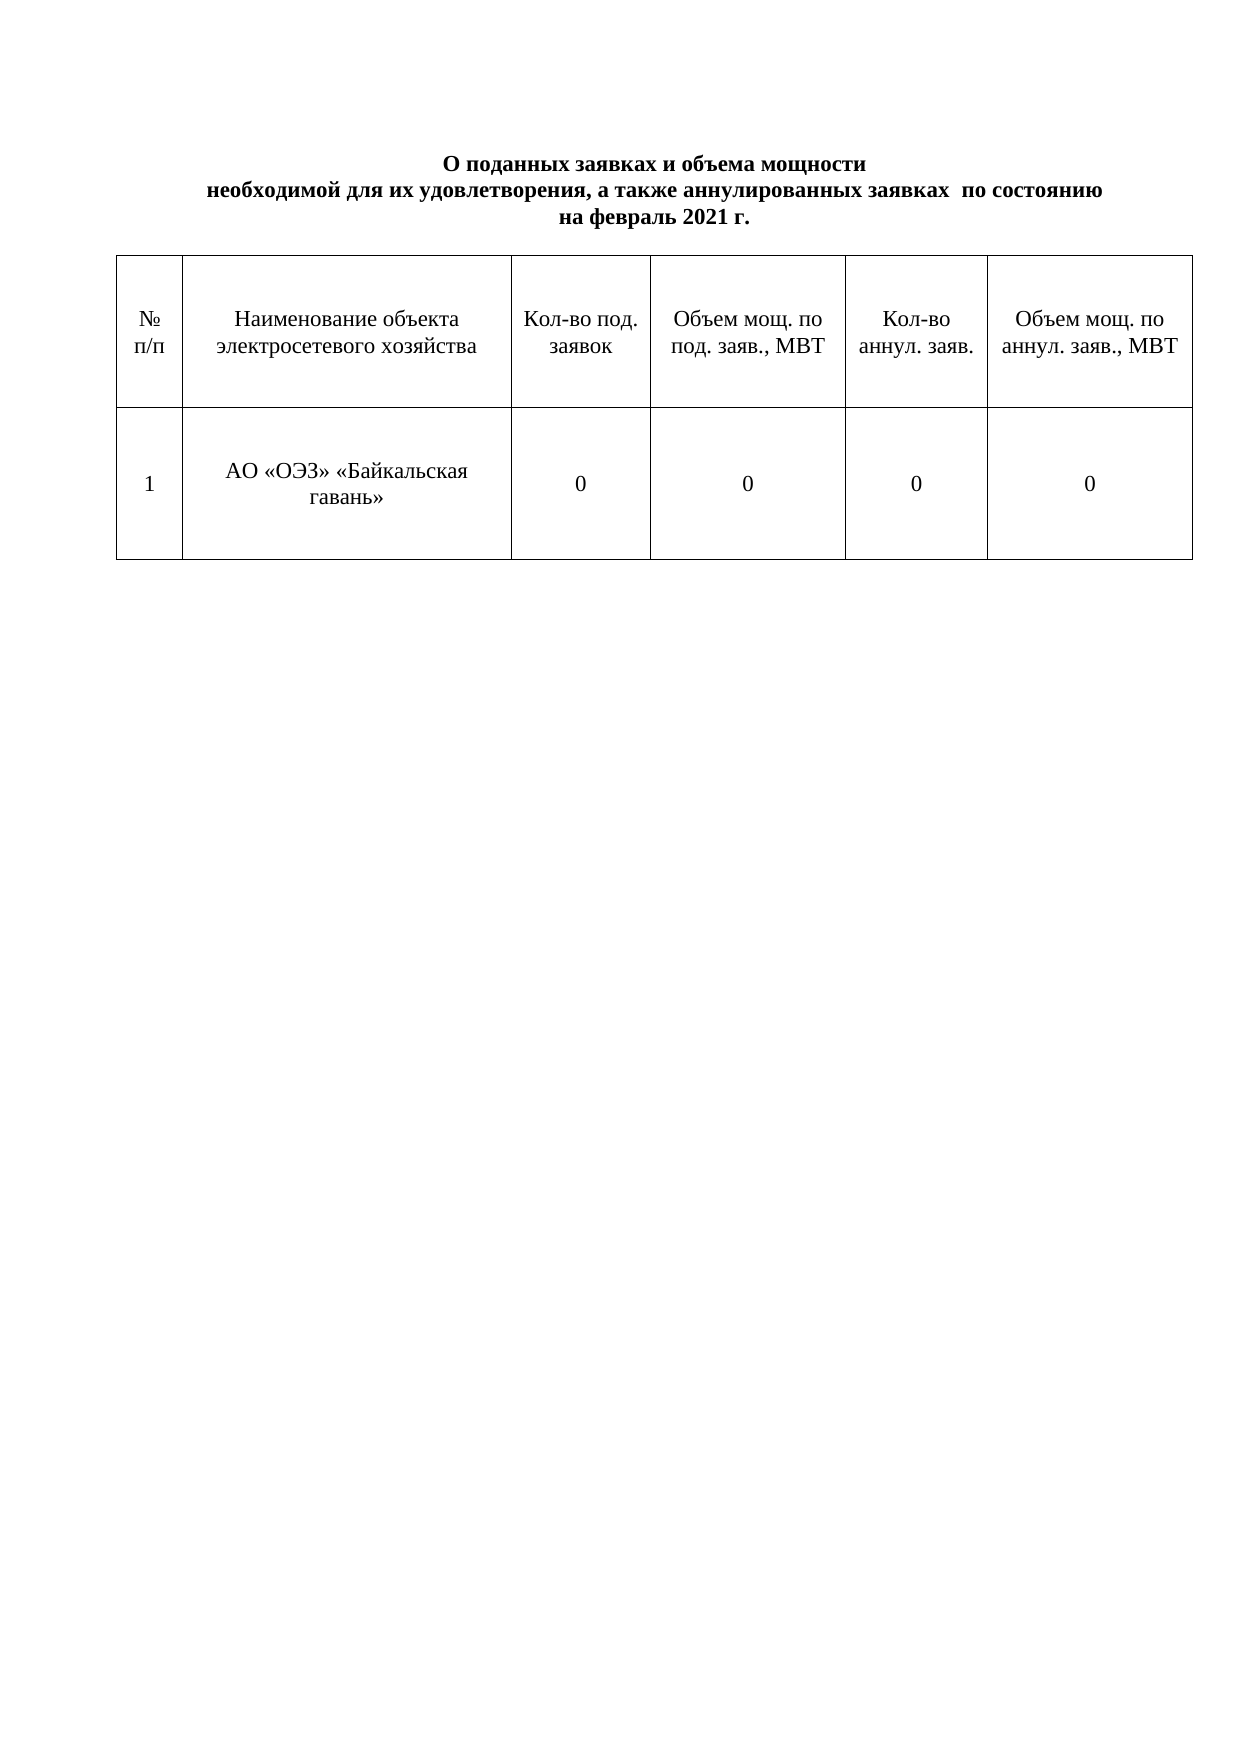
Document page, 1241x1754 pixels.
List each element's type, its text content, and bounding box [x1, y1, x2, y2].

table_cell Кол-во под. заявок [512, 256, 650, 407]
table_cell 0 [512, 408, 650, 558]
table_cell АО «ОЭЗ» «Байкальская гавань» [183, 408, 511, 558]
table_cell Наименование объекта электросетевого хозяйства [183, 256, 511, 407]
table_cell № п/п [117, 256, 182, 407]
table_cell Объем мощ. по под. заяв., МВТ [651, 256, 845, 407]
table_cell Кол-во аннул. заяв. [846, 256, 987, 407]
table_cell 1 [117, 408, 182, 558]
table_header О поданных заявках и объема мощности необходимой для их удовлетворения, а также аннулированных заявках по состоянию на февраль 2021 г. [116, 150, 1192, 255]
table_cell 0 [988, 408, 1192, 558]
table_cell 0 [651, 408, 845, 558]
table_cell Объем мощ. по аннул. заяв., МВТ [988, 256, 1192, 407]
table_cell 0 [846, 408, 987, 558]
